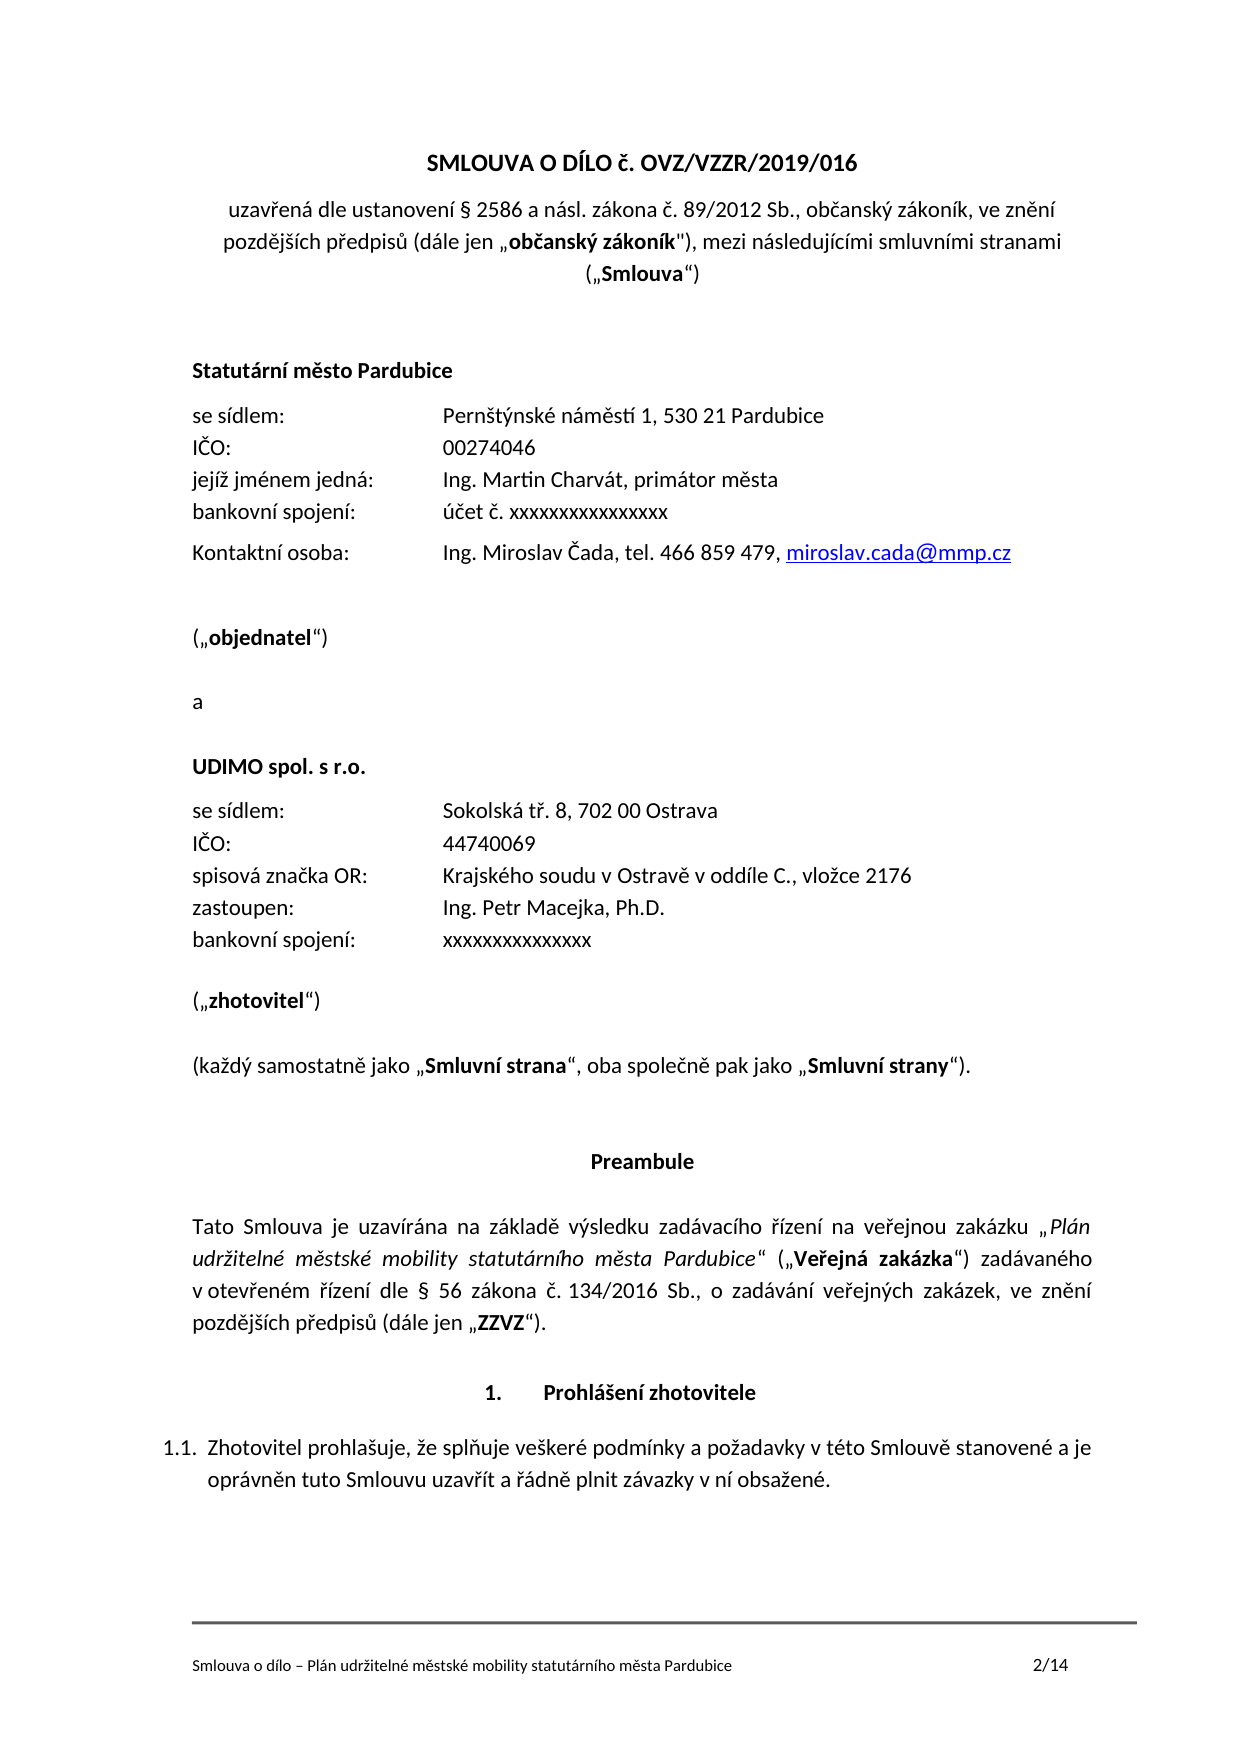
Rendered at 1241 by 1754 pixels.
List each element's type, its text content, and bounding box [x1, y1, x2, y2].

text se sídlem: Pernštýnské náměstí 1, 530 21 Pardubice [192, 401, 1093, 429]
text Tato Smlouva je uzavírána na základě výsledku zadávacího řízení na veřejnou zakázku „Plán udržitelné městské mobility statutárního města Pardubice“ („Veřejná zakázka“) zadávaného v otevřeném řízení dle § 56 zákona č. 134/2016 Sb., o zadávání veřejných zakázek, ve znění pozdějších předpisů (dále jen „ZZVZ“). [192, 1212, 1093, 1336]
text Kontaktní osoba: Ing. Miroslav Čada, tel. 466 859 479, miroslav.cada@mmp.cz [192, 538, 1093, 566]
text Zhotovitel prohlašuje, že splňuje veškeré podmínky a požadavky v této Smlouvě stanovené a je oprávněn tuto Smlouvu uzavřít a řádně plnit závazky v ní obsažené. [162, 1433, 1093, 1493]
text IČO: 44740069 [192, 829, 1093, 857]
text uzavřená dle ustanovení § 2586 a násl. zákona č. 89/2012 Sb., občanský zákoník, ve znění pozdějších předpisů (dále jen „občanský zákoník"), mezi následujícími smluvními stranami („Smlouva“) [192, 195, 1093, 287]
subtitle SMLOUVA O DÍLO č. OVZ/VZZR/2019/016 [192, 148, 1093, 178]
text IČO: 00274046 [192, 433, 1093, 461]
text Prohlášení zhotovitele [148, 1378, 1093, 1406]
text a [192, 687, 1093, 715]
text zastoupen: Ing. Petr Macejka, Ph.D. [192, 893, 1093, 921]
text jejíž jménem jedná: Ing. Martin Charvát, primátor města [192, 465, 1093, 493]
text spisová značka OR: Krajského soudu v Ostravě v oddíle C., vložce 2176 [192, 861, 1093, 889]
text (každý samostatně jako „Smluvní strana“, oba společně pak jako „Smluvní strany“). [192, 1051, 1093, 1079]
text UDIMO spol. s r.o. [192, 752, 1093, 780]
text bankovní spojení: xxxxxxxxxxxxxxx [192, 925, 1093, 953]
text bankovní spojení: účet č. xxxxxxxxxxxxxxxx [192, 497, 1093, 525]
text se sídlem: Sokolská tř. 8, 702 00 Ostrava [192, 796, 1093, 824]
text Preambule [192, 1147, 1093, 1176]
text Statutární město Pardubice [192, 356, 1093, 384]
text („objednatel“) [192, 623, 1093, 651]
text („zhotovitel“) [192, 987, 1093, 1014]
